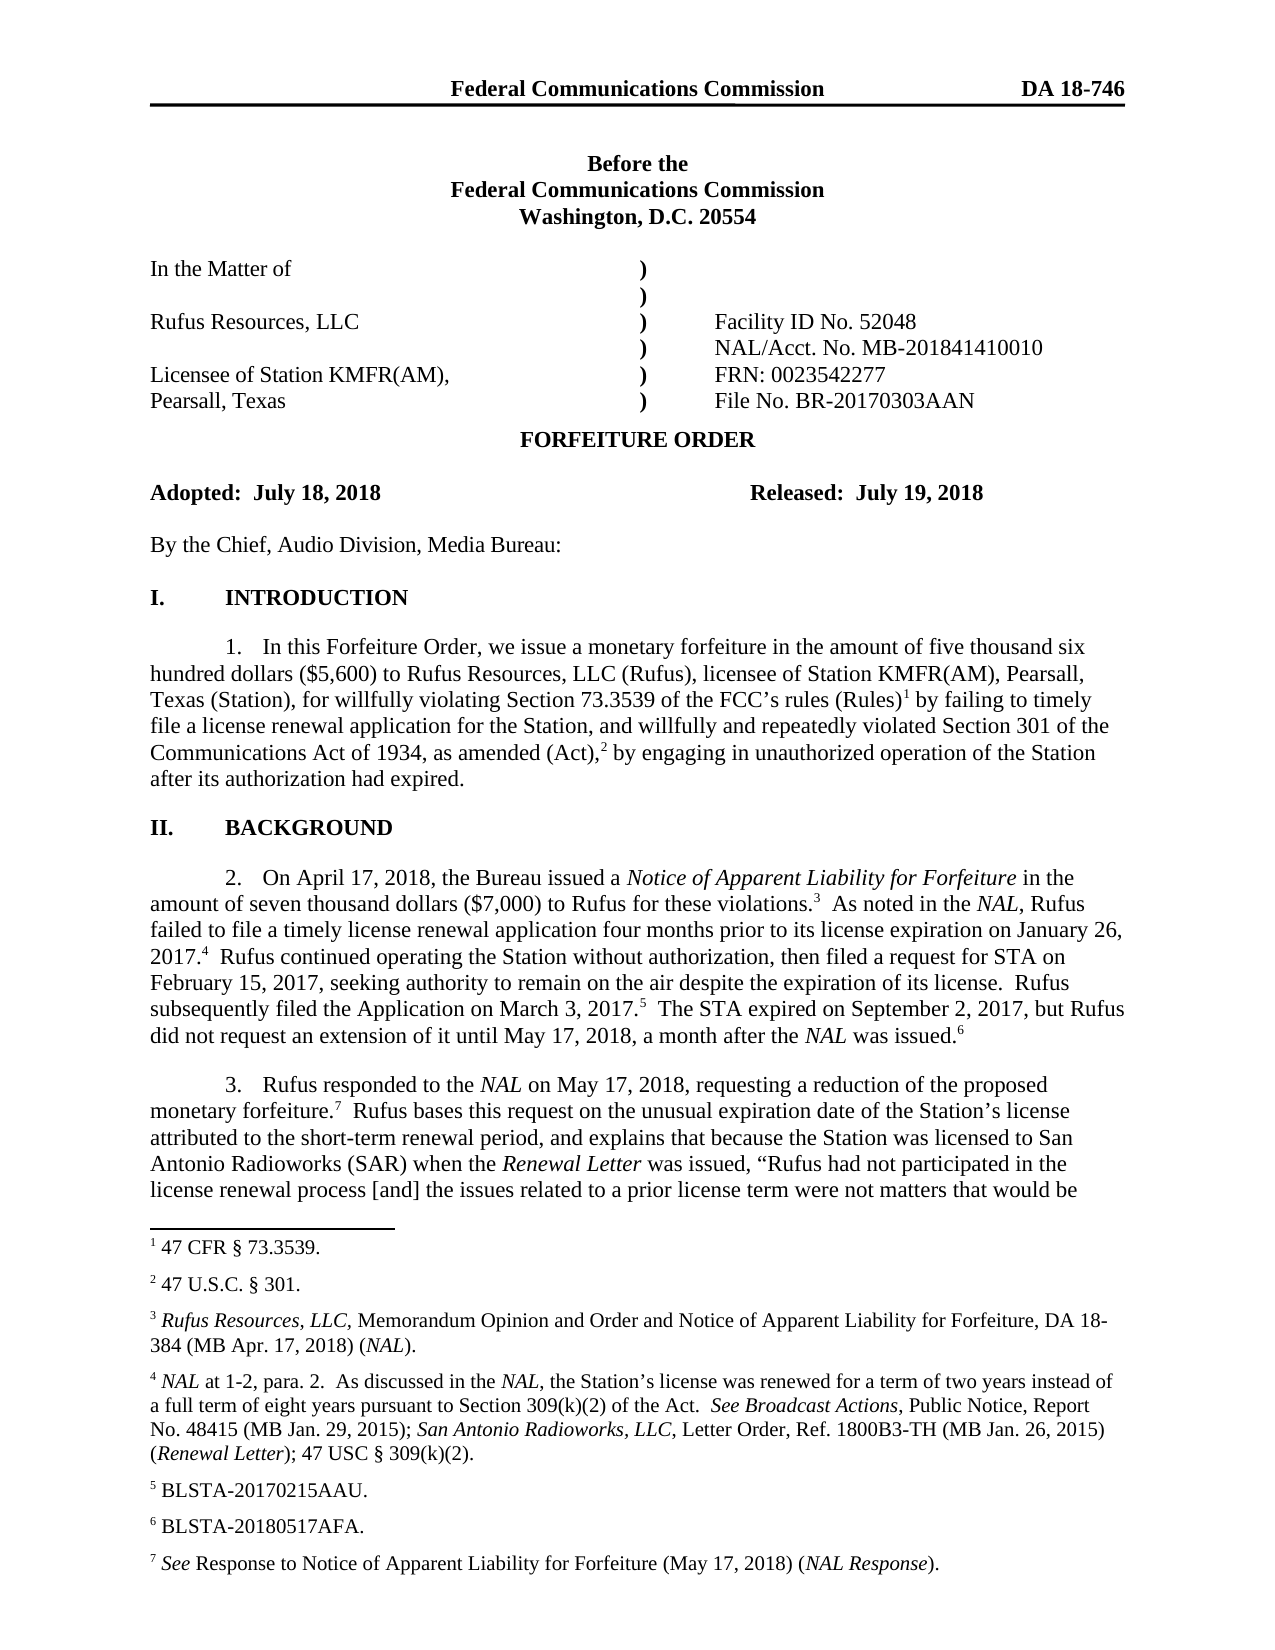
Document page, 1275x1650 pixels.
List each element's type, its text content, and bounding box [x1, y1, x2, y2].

text In this Forfeiture Order, we issue a monetary forfeiture in the amount of five thousand six hundred dollars ($5,600) to Rufus Resources, LLC (Rufus), licensee of Station KMFR(AM), Pearsall, Texas (Station), for willfully violating Section 73.3539 of the FCC’s rules (Rules) by failing to timely file a license renewal application for the Station, and willfully and repeatedly violated Section 301 of the Communications Act of 1934, as amended (Act), by engaging in unauthorized operation of the Station after its authorization had expired. [150, 633, 1125, 792]
table_header Facility ID No. 52048 NAL/Acct. No. MB-201841410010 FRN: 0023542277 File No. BR-20170303AAN [703, 255, 1144, 413]
table_header In the Matter of Rufus Resources, LLC Licensee of Station KMFR(AM), Pearsall, Texas [139, 255, 628, 413]
text Adopted: July 18, 2018 Released: July 19, 2018 [150, 479, 1125, 505]
text FORFEITURE ORDER [150, 426, 1125, 452]
text Before the [150, 150, 1125, 176]
text Washington, D.C. 20554 [150, 203, 1125, 229]
text By the Chief, Audio Division, Media Bureau: [150, 531, 1125, 558]
text Federal Communications Commission [150, 176, 1125, 203]
text On April 17, 2018, the Bureau issued a Notice of Apparent Liability for Forfeiture in the amount of seven thousand dollars ($7,000) to Rufus for these violations. As noted in the NAL, Rufus failed to file a timely license renewal application four months prior to its license expiration on January 26, 2017. Rufus continued operating the Station without authorization, then filed a request for STA on February 15, 2017, seeking authority to remain on the air despite the expiration of its license. Rufus subsequently filed the Application on March 3, 2017. The STA expired on September 2, 2017, but Rufus did not request an extension of it until May 17, 2018, a month after the NAL was issued. [150, 864, 1125, 1048]
subtitle INTRODUCTION [150, 584, 1125, 611]
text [150, 1071, 1125, 1203]
table_header ) ) ) ) ) ) [628, 255, 703, 413]
subtitle BACKGROUND [150, 814, 1125, 841]
